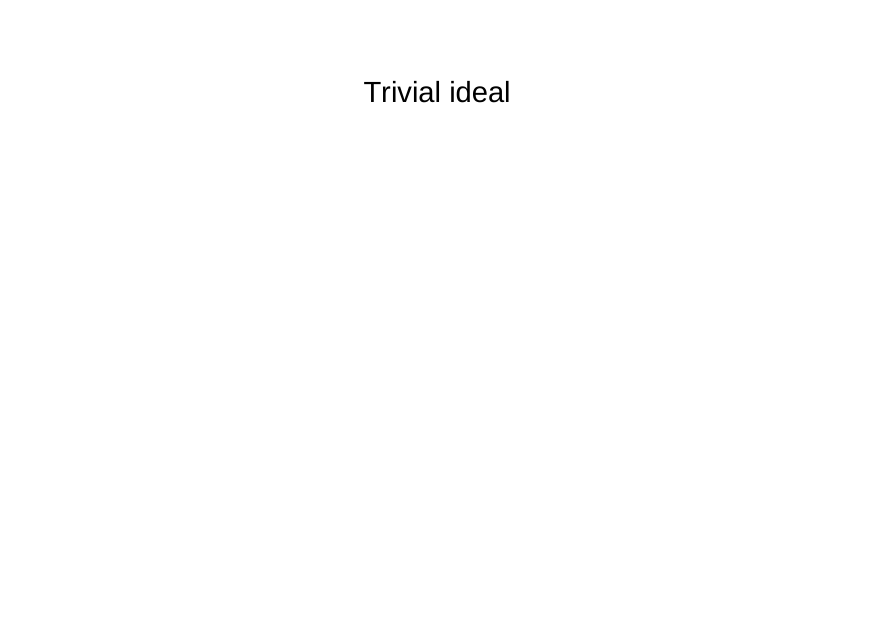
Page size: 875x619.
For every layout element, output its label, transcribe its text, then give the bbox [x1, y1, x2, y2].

text Trivial ideal [75, 75, 799, 108]
